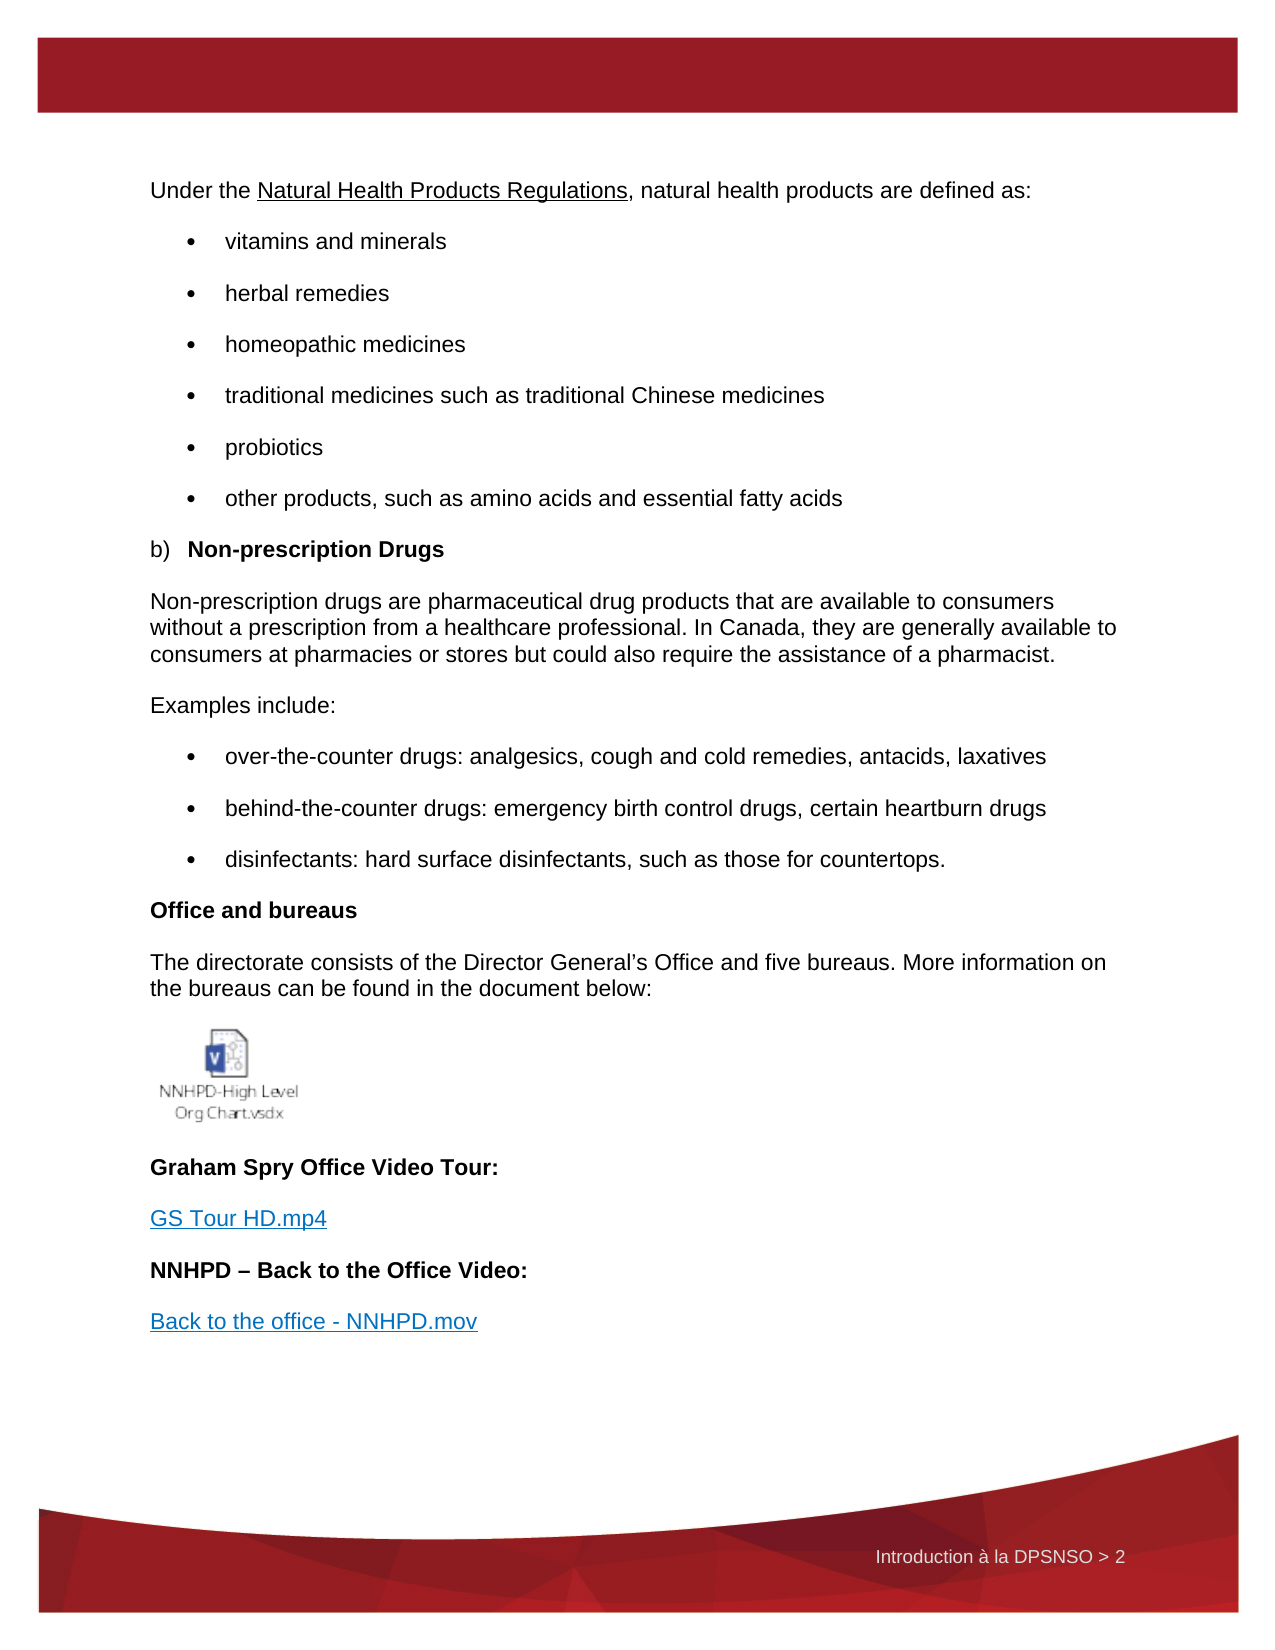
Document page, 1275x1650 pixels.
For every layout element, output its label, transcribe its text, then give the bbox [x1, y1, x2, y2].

text Examples include: [150, 692, 1125, 718]
list probiotics [187, 434, 1125, 460]
list homeopathic medicines [187, 331, 1125, 357]
text Under the Natural Health Products Regulations, natural health products are defined as: [150, 177, 1125, 203]
text Back to the office - NNHPD.mov [150, 1308, 1125, 1334]
text Graham Spry Office Video Tour: [150, 1154, 1125, 1180]
text Non-prescription drugs are pharmaceutical drug products that are available to consumers without a prescription from a healthcare professional. In Canada, they are generally available to consumers at pharmacies or stores but could also require the assistance of a pharmacist. [150, 588, 1125, 667]
list Non-prescription Drugs [150, 536, 1125, 563]
list traditional medicines such as traditional Chinese medicines [187, 382, 1125, 409]
list over-the-counter drugs: analgesics, cough and cold remedies, antacids, laxatives [187, 743, 1125, 769]
list vitamins and minerals [187, 228, 1125, 255]
text The directorate consists of the Director General’s Office and five bureaus. More information on the bureaus can be found in the document below: [150, 949, 1125, 1001]
text NNHPD – Back to the Office Video: [150, 1257, 1125, 1283]
list herbal remedies [187, 280, 1125, 306]
list behind-the-counter drugs: emergency birth control drugs, certain heartburn drugs [187, 794, 1125, 821]
picture [0, 0, 1275, 1650]
text GS Tour HD.mp4 [150, 1205, 1125, 1232]
text Office and bureaus [150, 897, 1125, 924]
list other products, such as amino acids and essential fatty acids [187, 485, 1125, 511]
list disinfectants: hard surface disinfectants, such as those for countertops. [187, 846, 1125, 872]
